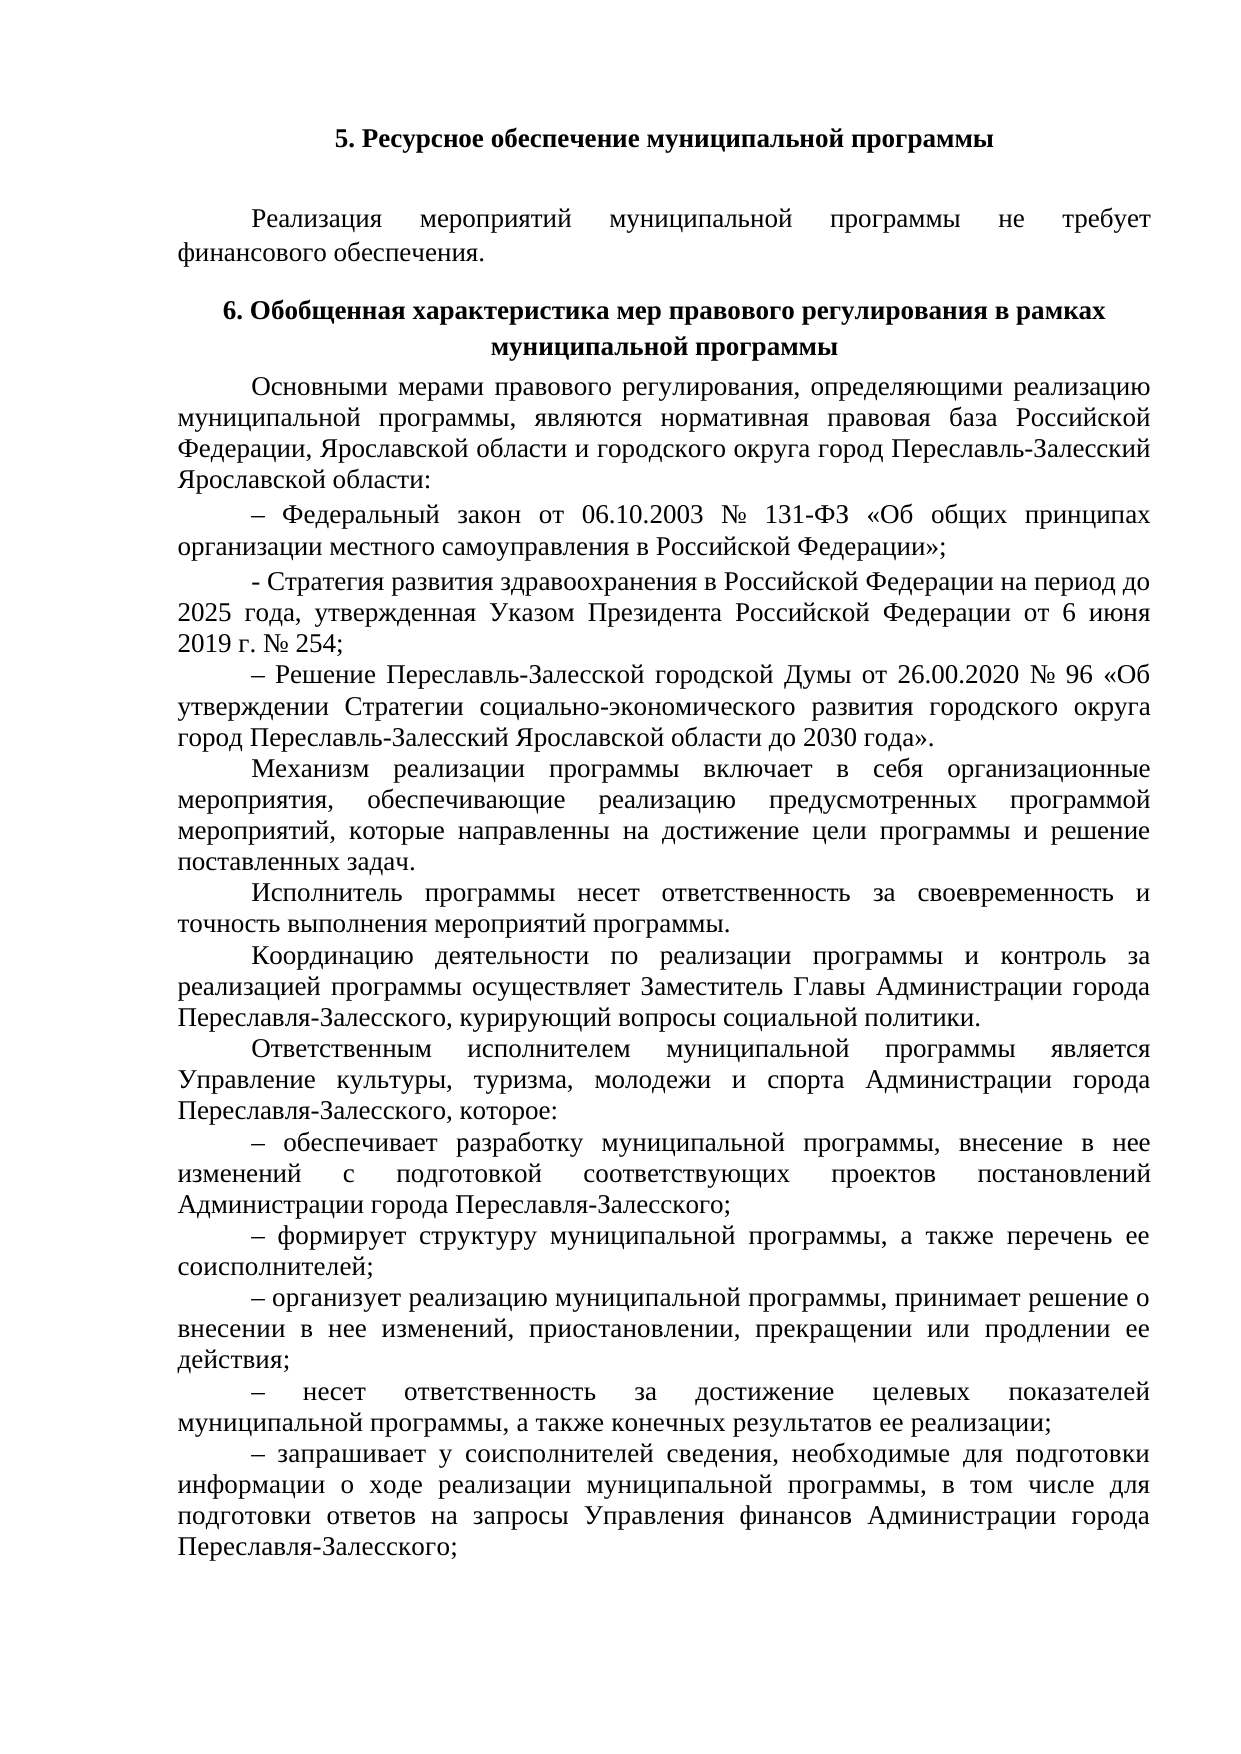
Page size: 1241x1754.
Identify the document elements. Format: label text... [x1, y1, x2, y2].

text Основными мерами правового регулирования, определяющими реализацию муниципальной программы, являются нормативная правовая база Российской Федерации, Ярославской области и городского округа город Переславль-Залесский Ярославской области: [177, 370, 1152, 494]
list – Решение Переславль-Залесской городской Думы от 26.00.2020 № 96 «Об утверждении Стратегии социально-экономического развития городского округа город Переславль-Залесский Ярославской области до 2030 года». [177, 658, 1152, 752]
text 5. Ресурсное обеспечение муниципальной программы [177, 122, 1152, 153]
text – несет ответственность за достижение целевых показателей муниципальной программы, а также конечных результатов ее реализации; [177, 1375, 1152, 1437]
list Исполнитель программы несет ответственность за своевременность и точность выполнения мероприятий программы. [177, 876, 1152, 939]
text 6. Обобщенная характеристика мер правового регулирования в рамках муниципальной программы [177, 294, 1152, 361]
text – запрашивает у соисполнителей сведения, необходимые для подготовки информации о ходе реализации муниципальной программы, в том числе для подготовки ответов на запросы Управления финансов Администрации города Переславля-Залесского; [177, 1437, 1152, 1562]
text Ответственным исполнителем муниципальной программы является Управление культуры, туризма, молодежи и спорта Администрации города Переславля-Залесского, которое: [177, 1032, 1152, 1126]
text – организует реализацию муниципальной программы, принимает решение о внесении в нее изменений, приостановлении, прекращении или продлении ее действия; [177, 1281, 1152, 1375]
text – обеспечивает разработку муниципальной программы, внесение в нее изменений с подготовкой соответствующих проектов постановлений Администрации города Переславля-Залесского; [177, 1126, 1152, 1219]
text Реализация мероприятий муниципальной программы не требует финансового обеспечения. [177, 202, 1152, 267]
text – формирует структуру муниципальной программы, а также перечень ее соисполнителей; [177, 1219, 1152, 1281]
text Координацию деятельности по реализации программы и контроль за реализацией программы осуществляет Заместитель Главы Администрации города Переславля-Залесского, курирующий вопросы социальной политики. [177, 939, 1152, 1032]
text – Федеральный закон от 06.10.2003 № 131-ФЗ «Об общих принципах организации местного самоуправления в Российской Федерации»; [177, 498, 1152, 561]
list - Стратегия развития здравоохранения в Российской Федерации на период до 2025 года, утвержденная Указом Президента Российской Федерации от 6 июня 2019 г. № 254; [177, 565, 1152, 658]
list Механизм реализации программы включает в себя организационные мероприятия, обеспечивающие реализацию предусмотренных программой мероприятий, которые направленны на достижение цели программы и решение поставленных задач. [177, 752, 1152, 876]
